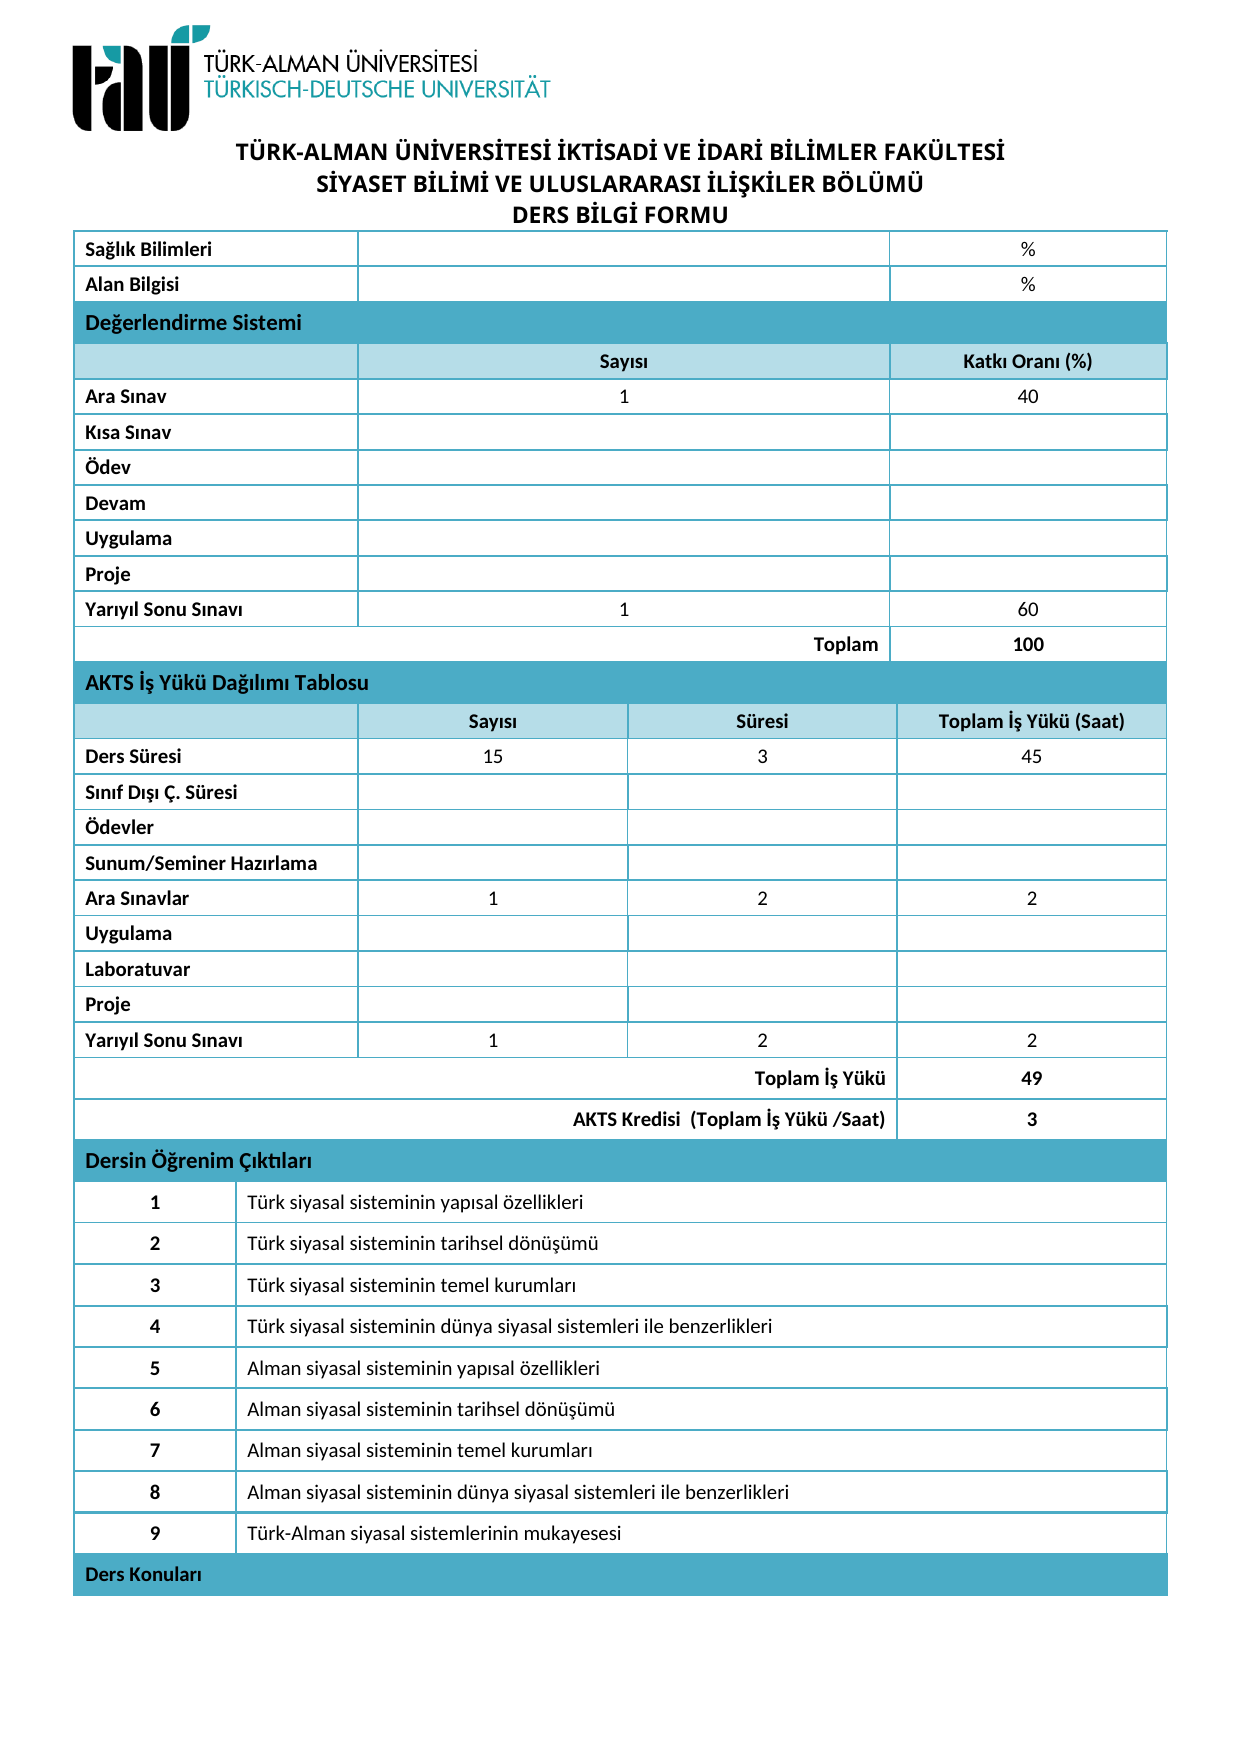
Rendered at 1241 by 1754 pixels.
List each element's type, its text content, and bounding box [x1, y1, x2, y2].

table_cell 5 [75, 1348, 235, 1387]
table_cell Türk siyasal sisteminin temel kurumları [237, 1265, 1166, 1304]
table_cell Türk siyasal sisteminin yapısal özellikleri [237, 1182, 1166, 1222]
table_cell Ara Sınav [75, 380, 357, 413]
table_cell Alman siyasal sisteminin dünya siyasal sistemleri ile benzerlikleri [237, 1472, 1166, 1511]
table_cell [359, 952, 627, 986]
table_cell Ders Süresi [75, 739, 357, 773]
table_cell [359, 521, 889, 555]
table_cell Sınıf Dışı Ç. Süresi [75, 775, 357, 808]
table_cell 3 [75, 1265, 235, 1304]
table_cell [359, 846, 627, 879]
table_cell 100 [891, 627, 1166, 661]
table_cell [359, 415, 889, 448]
table_cell [891, 415, 1166, 448]
table_cell [359, 810, 627, 844]
table_cell 2 [628, 881, 896, 915]
table_cell [898, 846, 1166, 879]
table_cell Katkı Oranı (%) [891, 344, 1166, 378]
table_cell 3 [628, 739, 896, 773]
table_cell 1 [359, 380, 889, 413]
table_cell Yarıyıl Sonu Sınavı [75, 592, 357, 626]
table_cell Devam [75, 486, 357, 519]
table_cell [359, 267, 889, 301]
table_cell Toplam İş Yükü (Saat) [898, 704, 1166, 738]
table_cell [891, 486, 1166, 519]
table_cell [891, 557, 1166, 590]
table_cell [359, 486, 889, 519]
table_cell Süresi [629, 704, 896, 738]
table_cell Ara Sınavlar [75, 881, 357, 915]
table_cell Sayısı [359, 344, 889, 378]
table_cell 1 [75, 1182, 235, 1222]
table_cell Yarıyıl Sonu Sınavı [75, 1023, 357, 1056]
table_cell Alman siyasal sisteminin temel kurumları [237, 1431, 1166, 1470]
table_cell Alan Bilgisi [75, 267, 357, 301]
table_cell Türk-Alman siyasal sistemlerinin mukayesesi [237, 1514, 1166, 1553]
table_cell 60 [890, 592, 1166, 626]
table_cell 1 [359, 1023, 627, 1056]
table_cell Alman siyasal sisteminin tarihsel dönüşümü [237, 1389, 1166, 1429]
table_cell 2 [898, 881, 1166, 915]
table_cell % [891, 267, 1166, 301]
table_cell [75, 344, 357, 378]
table_cell % [890, 232, 1166, 265]
table_cell [890, 451, 1166, 484]
table_cell [898, 916, 1166, 950]
table_cell [359, 451, 889, 484]
table_cell AKTS Kredisi (Toplam İş Yükü /Saat) [75, 1100, 896, 1139]
table_cell [898, 810, 1166, 844]
table_cell Ödevler [75, 810, 357, 844]
table_cell Dersin Öğrenim Çıktıları [75, 1141, 1166, 1181]
table_cell Proje [75, 987, 357, 1021]
table_cell [629, 846, 896, 879]
table_cell 40 [890, 380, 1166, 413]
table_cell Ders Konuları [75, 1555, 1166, 1594]
table_cell 2 [898, 1023, 1166, 1056]
table_cell Ödev [75, 451, 357, 484]
table_cell [629, 916, 896, 950]
table_cell Kısa Sınav [75, 415, 357, 448]
table_cell 45 [898, 739, 1166, 773]
table_cell 2 [628, 1023, 896, 1056]
table_cell 9 [75, 1514, 235, 1553]
table_cell Türk siyasal sisteminin tarihsel dönüşümü [237, 1223, 1166, 1263]
table_cell 1 [359, 881, 627, 915]
table_cell 1 [359, 592, 889, 626]
table_cell [898, 775, 1166, 808]
table_cell Türk siyasal sisteminin dünya siyasal sistemleri ile benzerlikleri [237, 1307, 1166, 1346]
table_cell [898, 987, 1166, 1021]
table_cell Uygulama [75, 521, 357, 555]
picture [71, 22, 552, 134]
table_cell [359, 775, 627, 808]
table_cell Toplam İş Yükü [75, 1058, 896, 1098]
table_cell [628, 952, 896, 986]
table_cell [628, 810, 896, 844]
table_cell [75, 704, 357, 738]
table_cell Sayısı [359, 704, 627, 738]
table_cell [359, 557, 889, 590]
table_cell Sağlık Bilimleri [75, 232, 357, 265]
table_cell [359, 916, 627, 950]
table_cell Sunum/Seminer Hazırlama [75, 846, 357, 879]
table_cell 6 [75, 1389, 235, 1429]
table_cell 15 [359, 739, 627, 773]
table_cell 7 [75, 1431, 235, 1470]
table_cell 3 [898, 1100, 1166, 1139]
table_cell Toplam [75, 627, 889, 661]
table_cell [629, 775, 896, 808]
table_cell [890, 521, 1166, 555]
table_cell Proje [75, 557, 357, 590]
table_cell AKTS İş Yükü Dağılımı Tablosu [75, 663, 1166, 702]
table_cell [898, 952, 1166, 986]
table_cell 2 [75, 1223, 235, 1263]
table_cell [359, 232, 889, 265]
table_cell [359, 987, 627, 1021]
table_cell Değerlendirme Sistemi [75, 302, 1166, 342]
table_cell [629, 987, 896, 1021]
table_cell Alman siyasal sisteminin yapısal özellikleri [237, 1348, 1166, 1387]
table_cell Laboratuvar [75, 952, 357, 986]
table_cell 8 [75, 1472, 235, 1511]
table_cell 49 [898, 1058, 1166, 1098]
table_cell Uygulama [75, 916, 357, 950]
table_cell 4 [75, 1307, 235, 1346]
